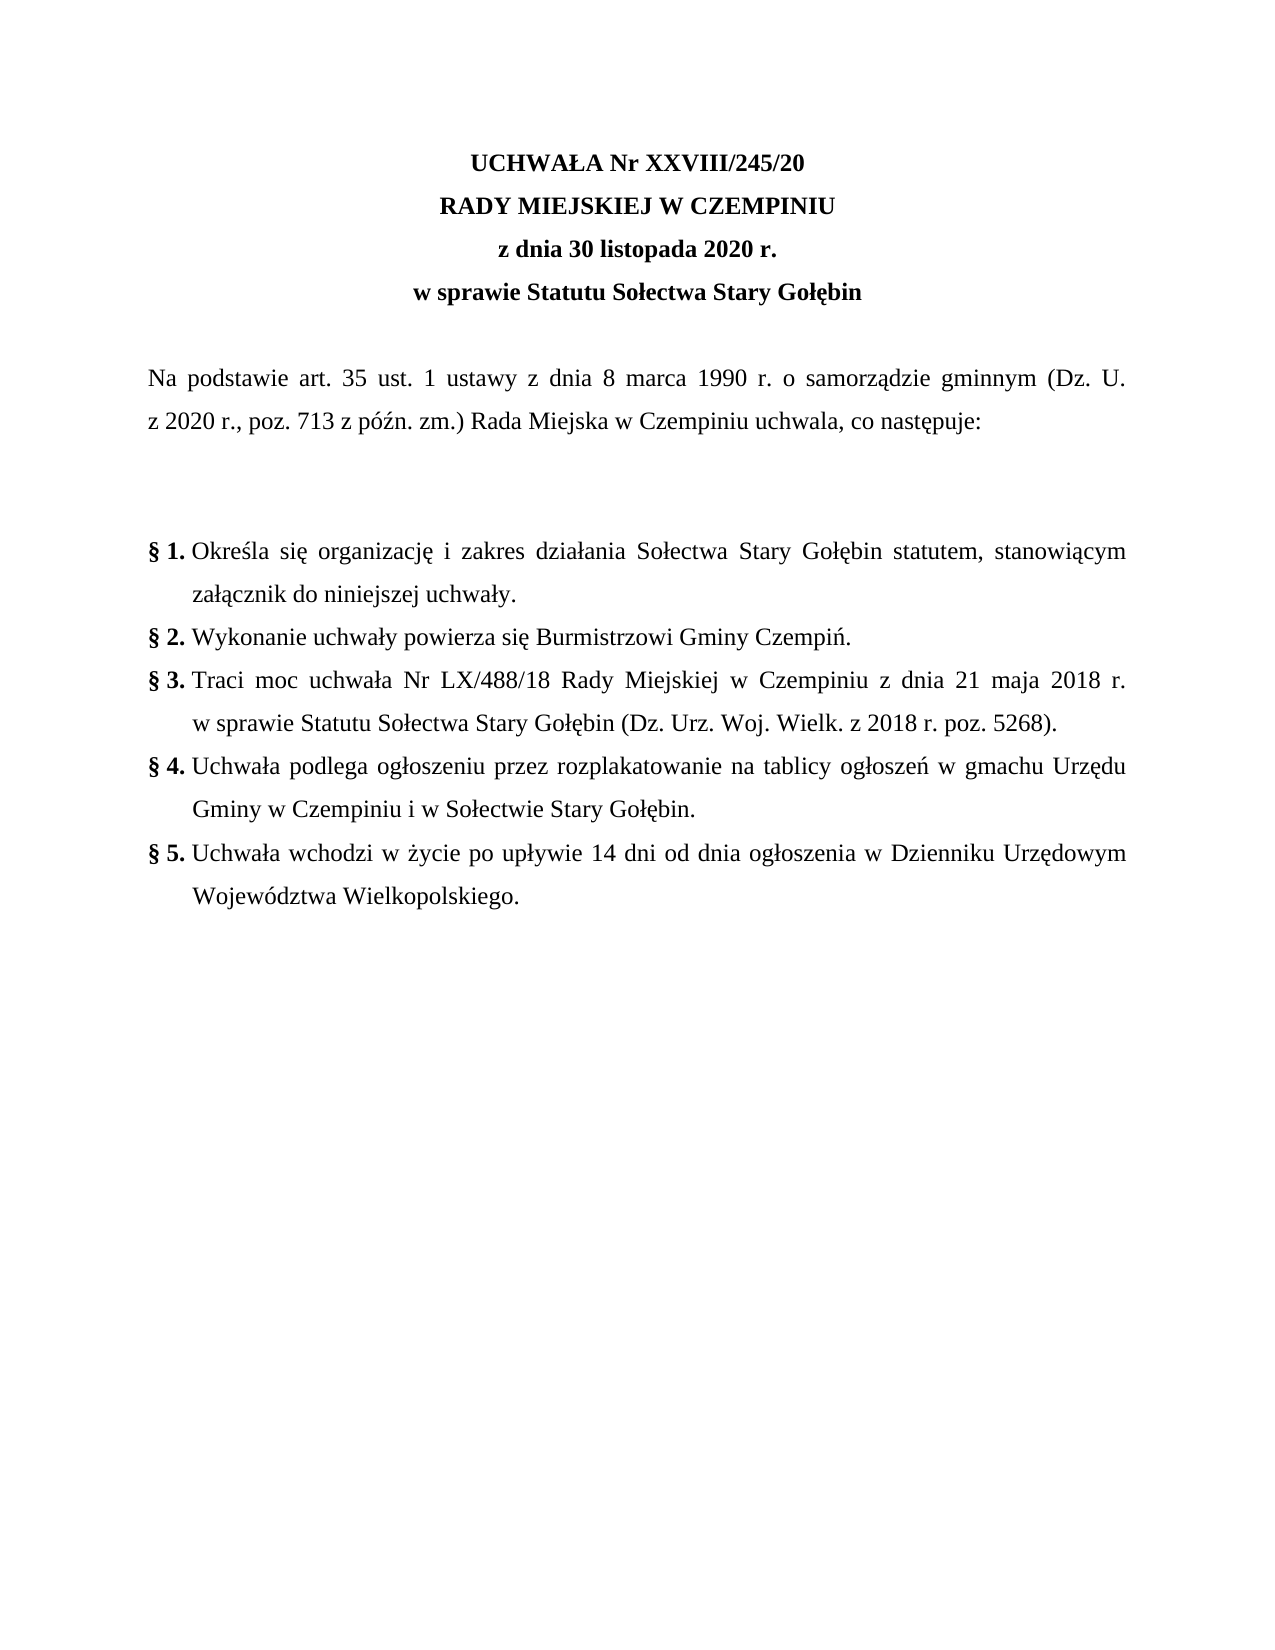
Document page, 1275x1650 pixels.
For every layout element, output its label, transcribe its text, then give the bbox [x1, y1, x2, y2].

text z dnia 30 listopada 2020 r. [148, 234, 1127, 263]
text § 5. Uchwała wchodzi w życie po upływie 14 dni od dnia ogłoszenia w Dzienniku Urzędowym Województwa Wielkopolskiego. [148, 838, 1127, 909]
text § 1. Określa się organizację i zakres działania Sołectwa Stary Gołębin statutem, stanowiącym załącznik do niniejszej uchwały. [148, 536, 1127, 608]
text Na podstawie art. 35 ust. 1 ustawy z dnia 8 marca 1990 r. o samorządzie gminnym (Dz. U. z 2020 r., poz. 713 z późn. zm.) Rada Miejska w Czempiniu uchwala, co następuje: [148, 363, 1127, 435]
text § 4. Uchwała podlega ogłoszeniu przez rozplakatowanie na tablicy ogłoszeń w gmachu Urzędu Gminy w Czempiniu i w Sołectwie Stary Gołębin. [148, 751, 1127, 823]
text UCHWAŁA Nr XXVIII/245/20 [148, 148, 1127, 176]
text § 2. Wykonanie uchwały powierza się Burmistrzowi Gminy Czempiń. [148, 622, 1127, 651]
text RADY MIEJSKIEJ W CZEMPINIU [148, 191, 1127, 219]
text § 3. Traci moc uchwała Nr LX/488/18 Rady Miejskiej w Czempiniu z dnia 21 maja 2018 r. w sprawie Statutu Sołectwa Stary Gołębin (Dz. Urz. Woj. Wielk. z 2018 r. poz. 5268). [148, 665, 1127, 737]
text w sprawie Statutu Sołectwa Stary Gołębin [148, 277, 1127, 306]
